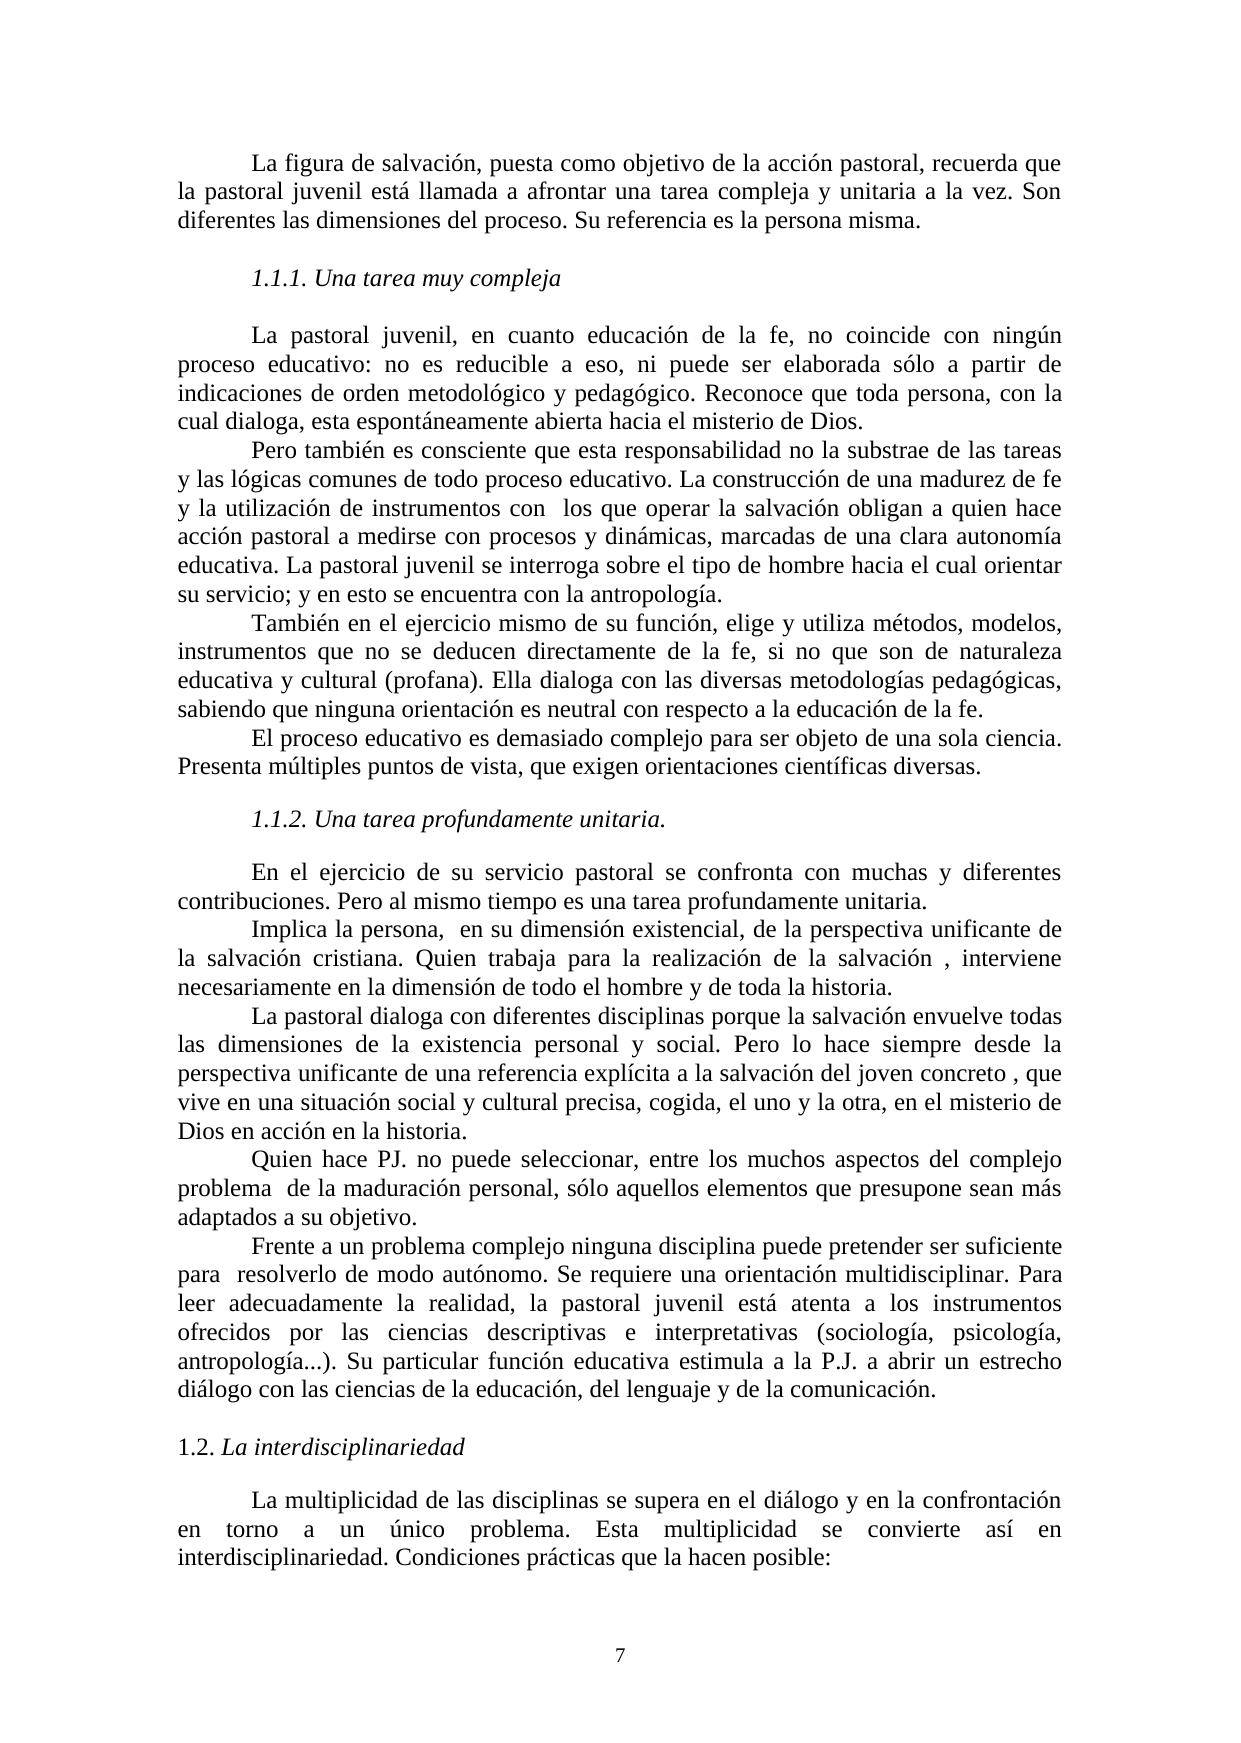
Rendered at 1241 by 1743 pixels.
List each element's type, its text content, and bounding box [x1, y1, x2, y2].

text 1.1.2. Una tarea profundamente unitaria. [177, 804, 1063, 833]
text El proceso educativo es demasiado complejo para ser objeto de una sola ciencia. Presenta múltiples puntos de vista, que exigen orientaciones científicas diversas. [177, 723, 1063, 780]
text Frente a un problema complejo ninguna disciplina puede pretender ser suficiente para resolverlo de modo autónomo. Se requiere una orientación multidisciplinar. Para leer adecuadamente la realidad, la pastoral juvenil está atenta a los instrumentos ofrecidos por las ciencias descriptivas e interpretativas (sociología, psicología, antropología...). Su particular función educativa estimula a la P.J. a abrir un estrecho diálogo con las ciencias de la educación, del lenguaje y de la comunicación. [177, 1231, 1063, 1403]
text La multiplicidad de las disciplinas se supera en el diálogo y en la confrontación en torno a un único problema. Esta multiplicidad se convierte así en interdisciplinariedad. Condiciones prácticas que la hacen posible: [177, 1485, 1063, 1571]
text La figura de salvación, puesta como objetivo de la acción pastoral, recuerda que la pastoral juvenil está llamada a afrontar una tarea compleja y unitaria a la vez. Son diferentes las dimensiones del proceso. Su referencia es la persona misma. [177, 148, 1063, 234]
text En el ejercicio de su servicio pastoral se confronta con muchas y diferentes contribuciones. Pero al mismo tiempo es una tarea profundamente unitaria. [177, 857, 1063, 914]
text 1.1.1. Una tarea muy compleja [177, 263, 1063, 291]
text La pastoral juvenil, en cuanto educación de la fe, no coincide con ningún proceso educativo: no es reducible a eso, ni puede ser elaborada sólo a partir de indicaciones de orden metodológico y pedagógico. Reconoce que toda persona, con la cual dialoga, esta espontáneamente abierta hacia el misterio de Dios. [177, 320, 1063, 435]
text También en el ejercicio mismo de su función, elige y utiliza métodos, modelos, instrumentos que no se deducen directamente de la fe, si no que son de naturaleza educativa y cultural (profana). Ella dialoga con las diversas metodologías pedagógicas, sabiendo que ninguna orientación es neutral con respecto a la educación de la fe. [177, 608, 1063, 723]
text Pero también es consciente que esta responsabilidad no la substrae de las tareas y las lógicas comunes de todo proceso educativo. La construcción de una madurez de fe y la utilización de instrumentos con los que operar la salvación obligan a quien hace acción pastoral a medirse con procesos y dinámicas, marcadas de una clara autonomía educativa. La pastoral juvenil se interroga sobre el tipo de hombre hacia el cual orientar su servicio; y en esto se encuentra con la antropología. [177, 435, 1063, 608]
text Implica la persona, en su dimensión existencial, de la perspectiva unificante de la salvación cristiana. Quien trabaja para la realización de la salvación , interviene necesariamente en la dimensión de todo el hombre y de toda la historia. [177, 914, 1063, 1001]
text Quien hace PJ. no puede seleccionar, entre los muchos aspectos del complejo problema de la maduración personal, sólo aquellos elementos que presupone sean más adaptados a su objetivo. [177, 1144, 1063, 1231]
text 1.2. La interdisciplinariedad [177, 1432, 1063, 1461]
text La pastoral dialoga con diferentes disciplinas porque la salvación envuelve todas las dimensiones de la existencia personal y social. Pero lo hace siempre desde la perspectiva unificante de una referencia explícita a la salvación del joven concreto , que vive en una situación social y cultural precisa, cogida, el uno y la otra, en el misterio de Dios en acción en la historia. [177, 1001, 1063, 1144]
